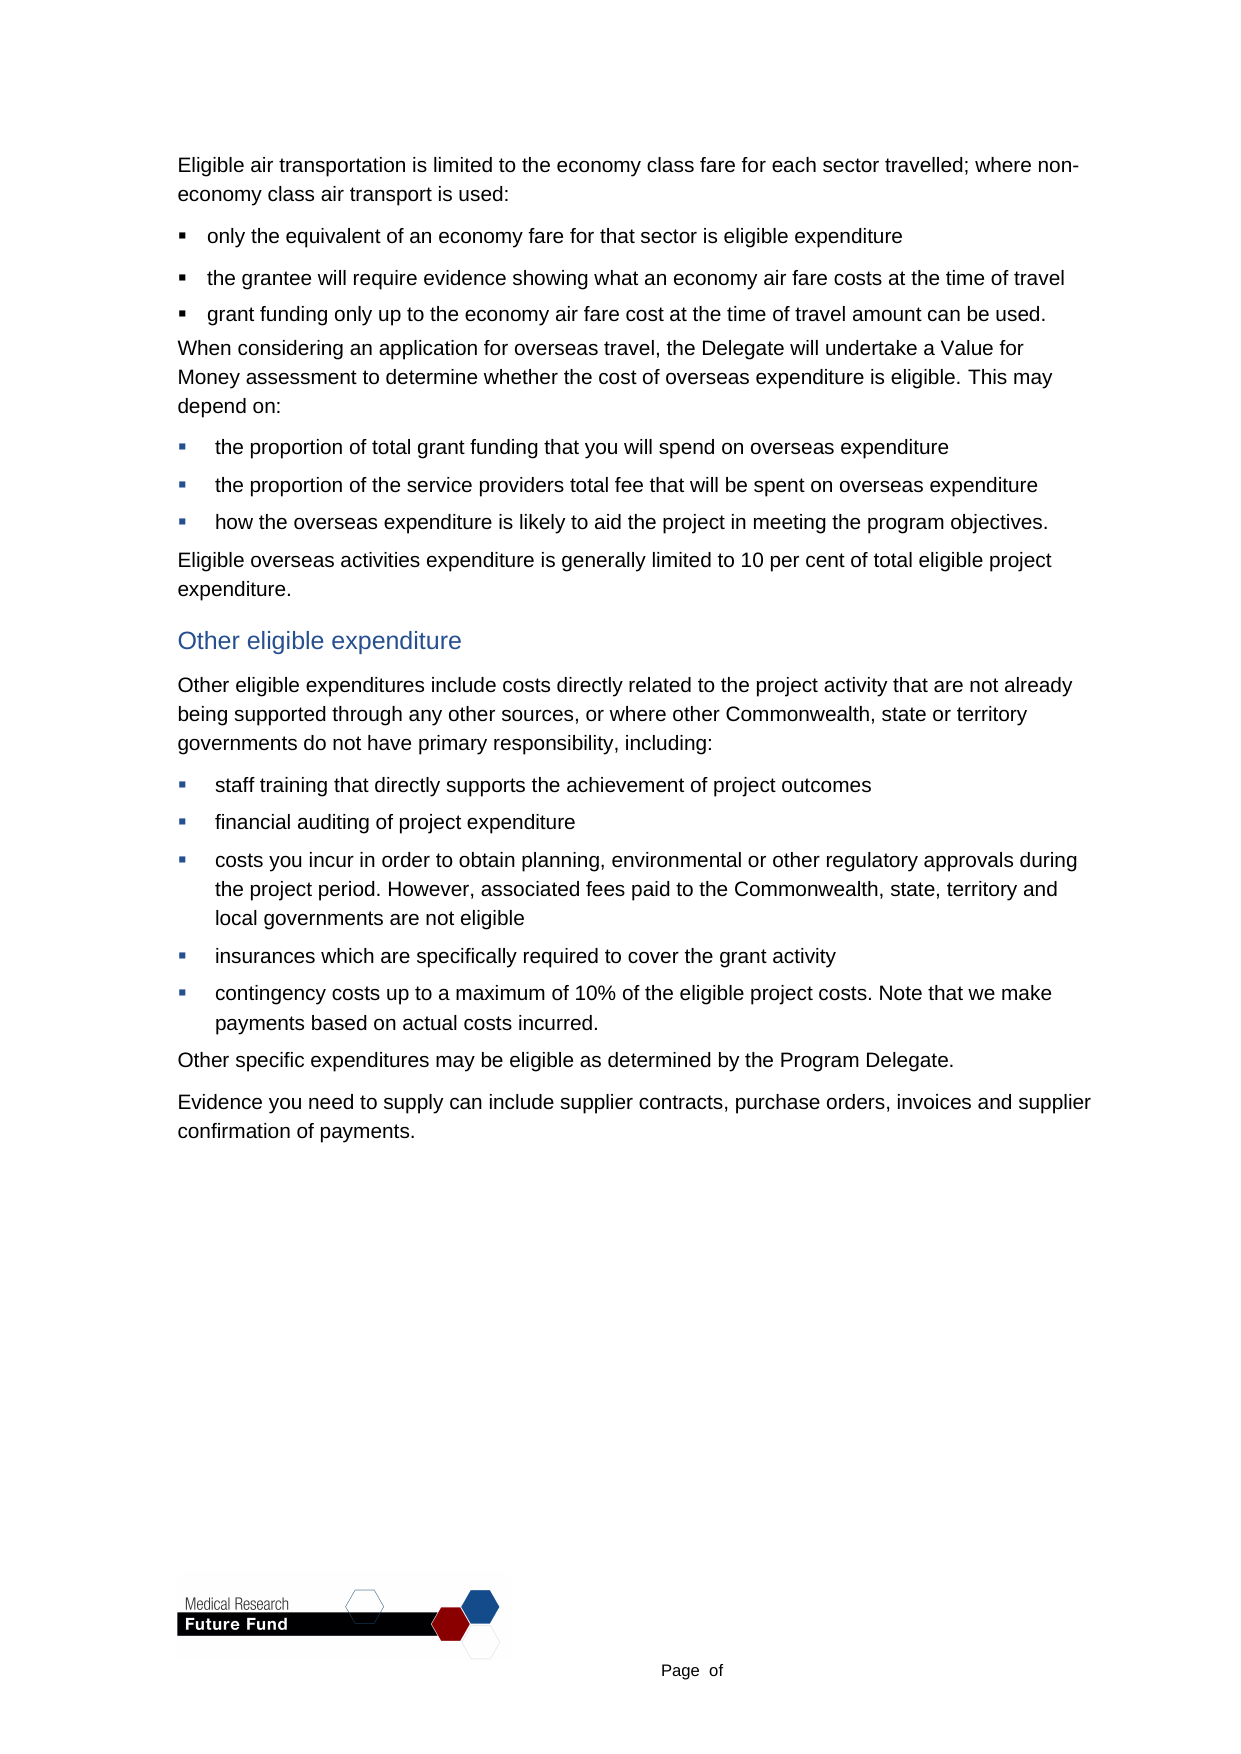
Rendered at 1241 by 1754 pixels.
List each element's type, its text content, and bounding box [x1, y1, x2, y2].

list insurances which are specifically required to cover the grant activity [177, 938, 1092, 968]
list costs you incur in order to obtain planning, environmental or other regulatory approvals during the project period. However, associated fees paid to the Commonwealth, state, territory and local governments are not eligible [177, 843, 1092, 930]
text Other eligible expenditures include costs directly related to the project activity that are not already being supported through any other sources, or where other Commonwealth, state or territory governments do not have primary responsibility, including: [177, 668, 1092, 755]
text Evidence you need to supply can include supplier contracts, purchase orders, invoices and supplier confirmation of payments. [177, 1084, 1092, 1143]
list financial auditing of project expenditure [177, 805, 1092, 834]
list the proportion of the service providers total fee that will be spent on overseas expenditure [177, 468, 1092, 497]
list only the equivalent of an economy fare for that sector is eligible expenditure [177, 218, 1092, 248]
list contingency costs up to a maximum of 10% of the eligible project costs. Note that we make payments based on actual costs incurred. [177, 976, 1092, 1034]
list staff training that directly supports the achievement of project outcomes [177, 768, 1092, 797]
list grant funding only up to the economy air fare cost at the time of travel amount can be used. [177, 302, 1092, 326]
list the proportion of total grant funding that you will spend on overseas expenditure [177, 430, 1092, 459]
picture [177, 1570, 511, 1661]
text Eligible overseas activities expenditure is generally limited to 10 per cent of total eligible project expenditure. [177, 543, 1092, 601]
subtitle Other eligible expenditure [177, 626, 1092, 655]
text Other specific expenditures may be eligible as determined by the Program Delegate. [177, 1043, 1092, 1072]
list the grantee will require evidence showing what an economy air fare costs at the time of travel [177, 260, 1092, 289]
list how the overseas expenditure is likely to aid the project in meeting the program objectives. [177, 505, 1092, 534]
text When considering an application for overseas travel, the Delegate will undertake a Value for Money assessment to determine whether the cost of overseas expenditure is eligible. This may depend on: [177, 330, 1092, 418]
list Eligible air transportation is limited to the economy class fare for each sector travelled; where non-economy class air transport is used: [177, 148, 1092, 206]
